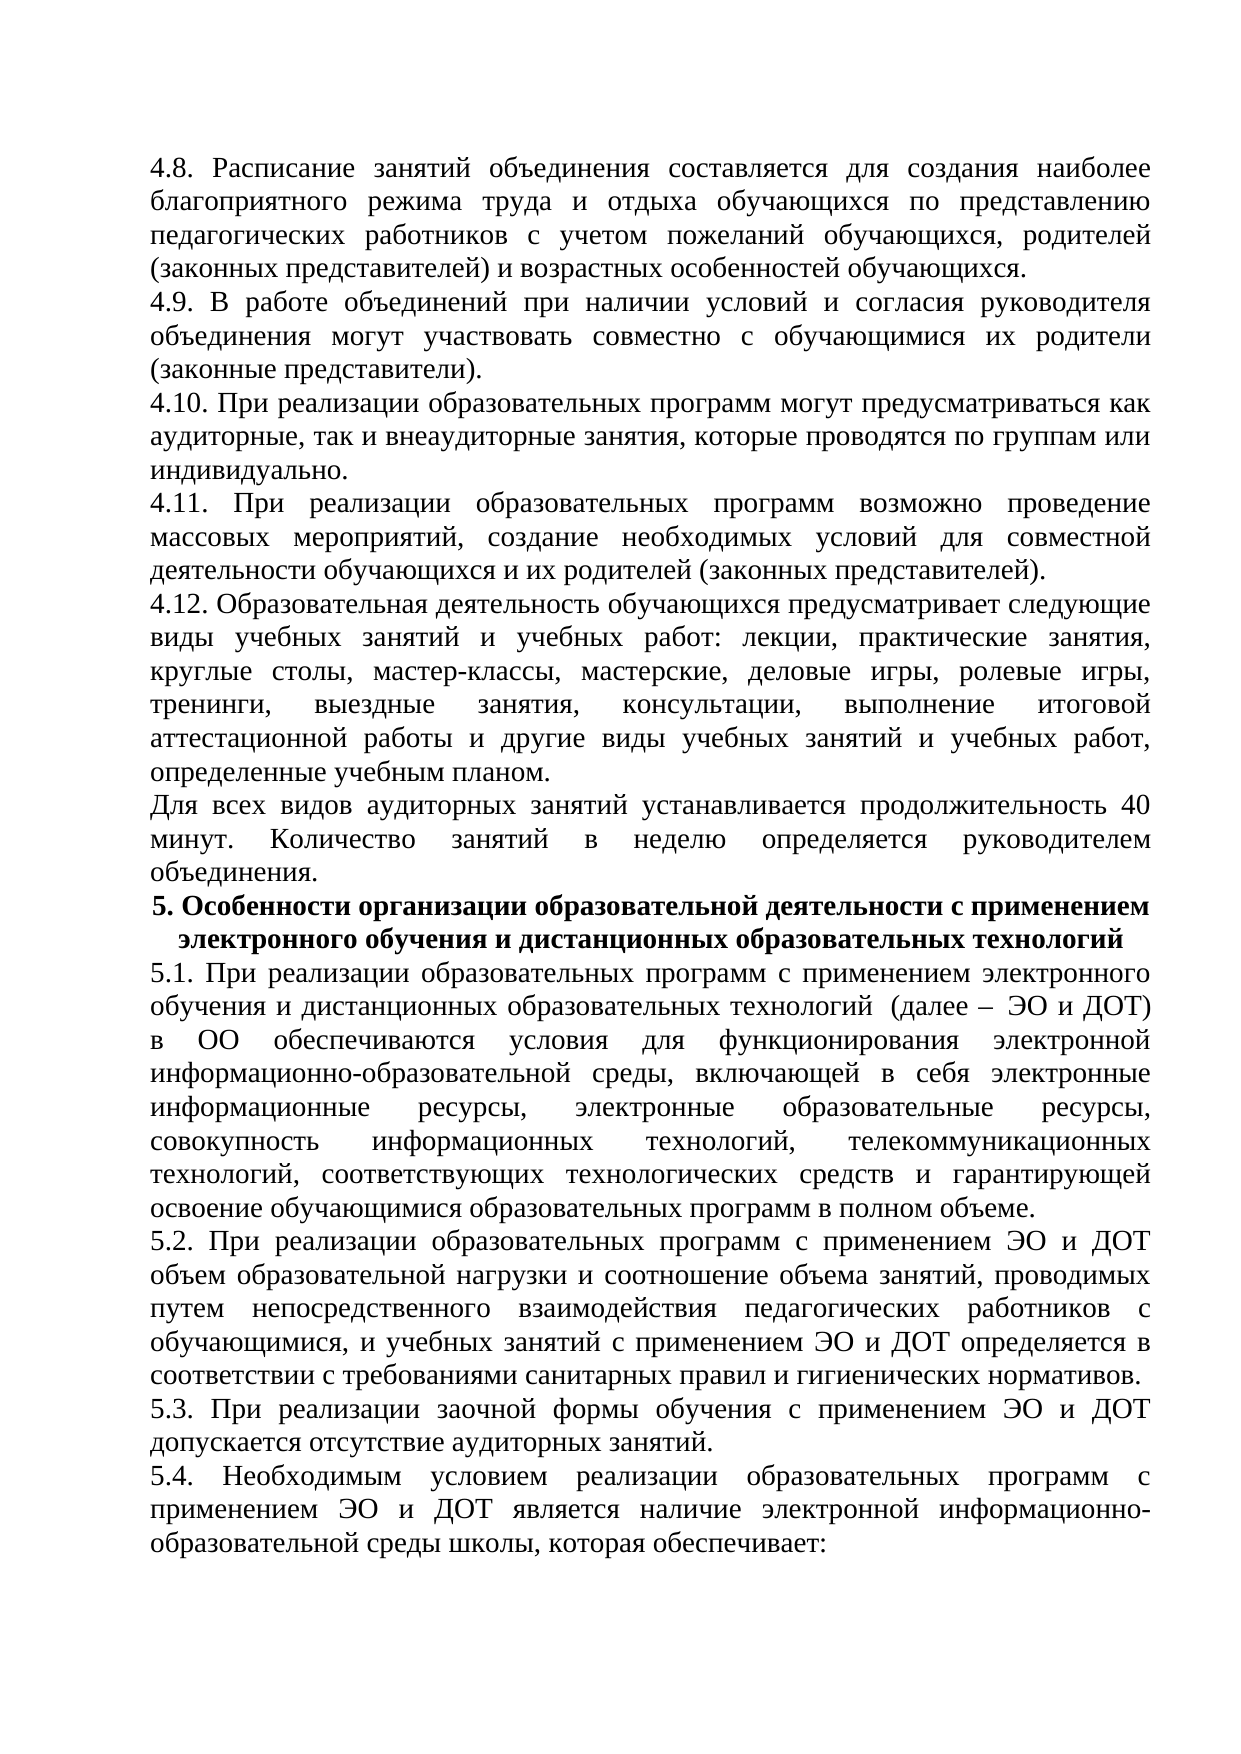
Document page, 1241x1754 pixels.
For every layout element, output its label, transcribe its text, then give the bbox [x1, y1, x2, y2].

text 4.12. Образовательная деятельность обучающихся предусматривает следующие виды учебных занятий и учебных работ: лекции, практические занятия, круглые столы, мастер-классы, мастерские, деловые игры, ролевые игры, тренинги, выездные занятия, консультации, выполнение итоговой аттестационной работы и другие виды учебных занятий и учебных работ, определенные учебным планом. [150, 586, 1152, 787]
text 5.3. При реализации заочной формы обучения с применением ЭО и ДОТ допускается отсутствие аудиторных занятий. [150, 1391, 1152, 1458]
text 5.2. При реализации образовательных программ с применением ЭО и ДОТ объем образовательной нагрузки и соотношение объема занятий, проводимых путем непосредственного взаимодействия педагогических работников с обучающимися, и учебных занятий с применением ЭО и ДОТ определяется в соответствии с требованиями санитарных правил и гигиенических нормативов. [150, 1223, 1152, 1391]
text 5. Особенности организации образовательной деятельности с применением электронного обучения и дистанционных образовательных технологий [150, 888, 1152, 955]
text 4.11. При реализации образовательных программ возможно проведение массовых мероприятий, создание необходимых условий для совместной деятельности обучающихся и их родителей (законных представителей). [150, 485, 1152, 586]
text 5.1. При реализации образовательных программ с применением электронного обучения и дистанционных образовательных технологий (далее – ЭО и ДОТ) в ОО обеспечиваются условия для функционирования электронной информационно-образовательной среды, включающей в себя электронные информационные ресурсы, электронные образовательные ресурсы, совокупность информационных технологий, телекоммуникационных технологий, соответствующих технологических средств и гарантирующей освоение обучающимися образовательных программ в полном объеме. [150, 955, 1152, 1223]
text 5.4. Необходимым условием реализации образовательных программ с применением ЭО и ДОТ является наличие электронной информационно-образовательной среды школы, которая обеспечивает: [150, 1458, 1152, 1559]
text 4.8. Расписание занятий объединения составляется для создания наиболее благоприятного режима труда и отдыха обучающихся по представлению педагогических работников с учетом пожеланий обучающихся, родителей (законных представителей) и возрастных особенностей обучающихся. [150, 150, 1152, 284]
text 4.10. При реализации образовательных программ могут предусматриваться как аудиторные, так и внеаудиторные занятия, которые проводятся по группам или индивидуально. [150, 385, 1152, 485]
text Для всех видов аудиторных занятий устанавливается продолжительность 40 минут. Количество занятий в неделю определяется руководителем объединения. [150, 787, 1152, 888]
text 4.9. В работе объединений при наличии условий и согласия руководителя объединения могут участвовать совместно с обучающимися их родители (законные представители). [150, 284, 1152, 385]
